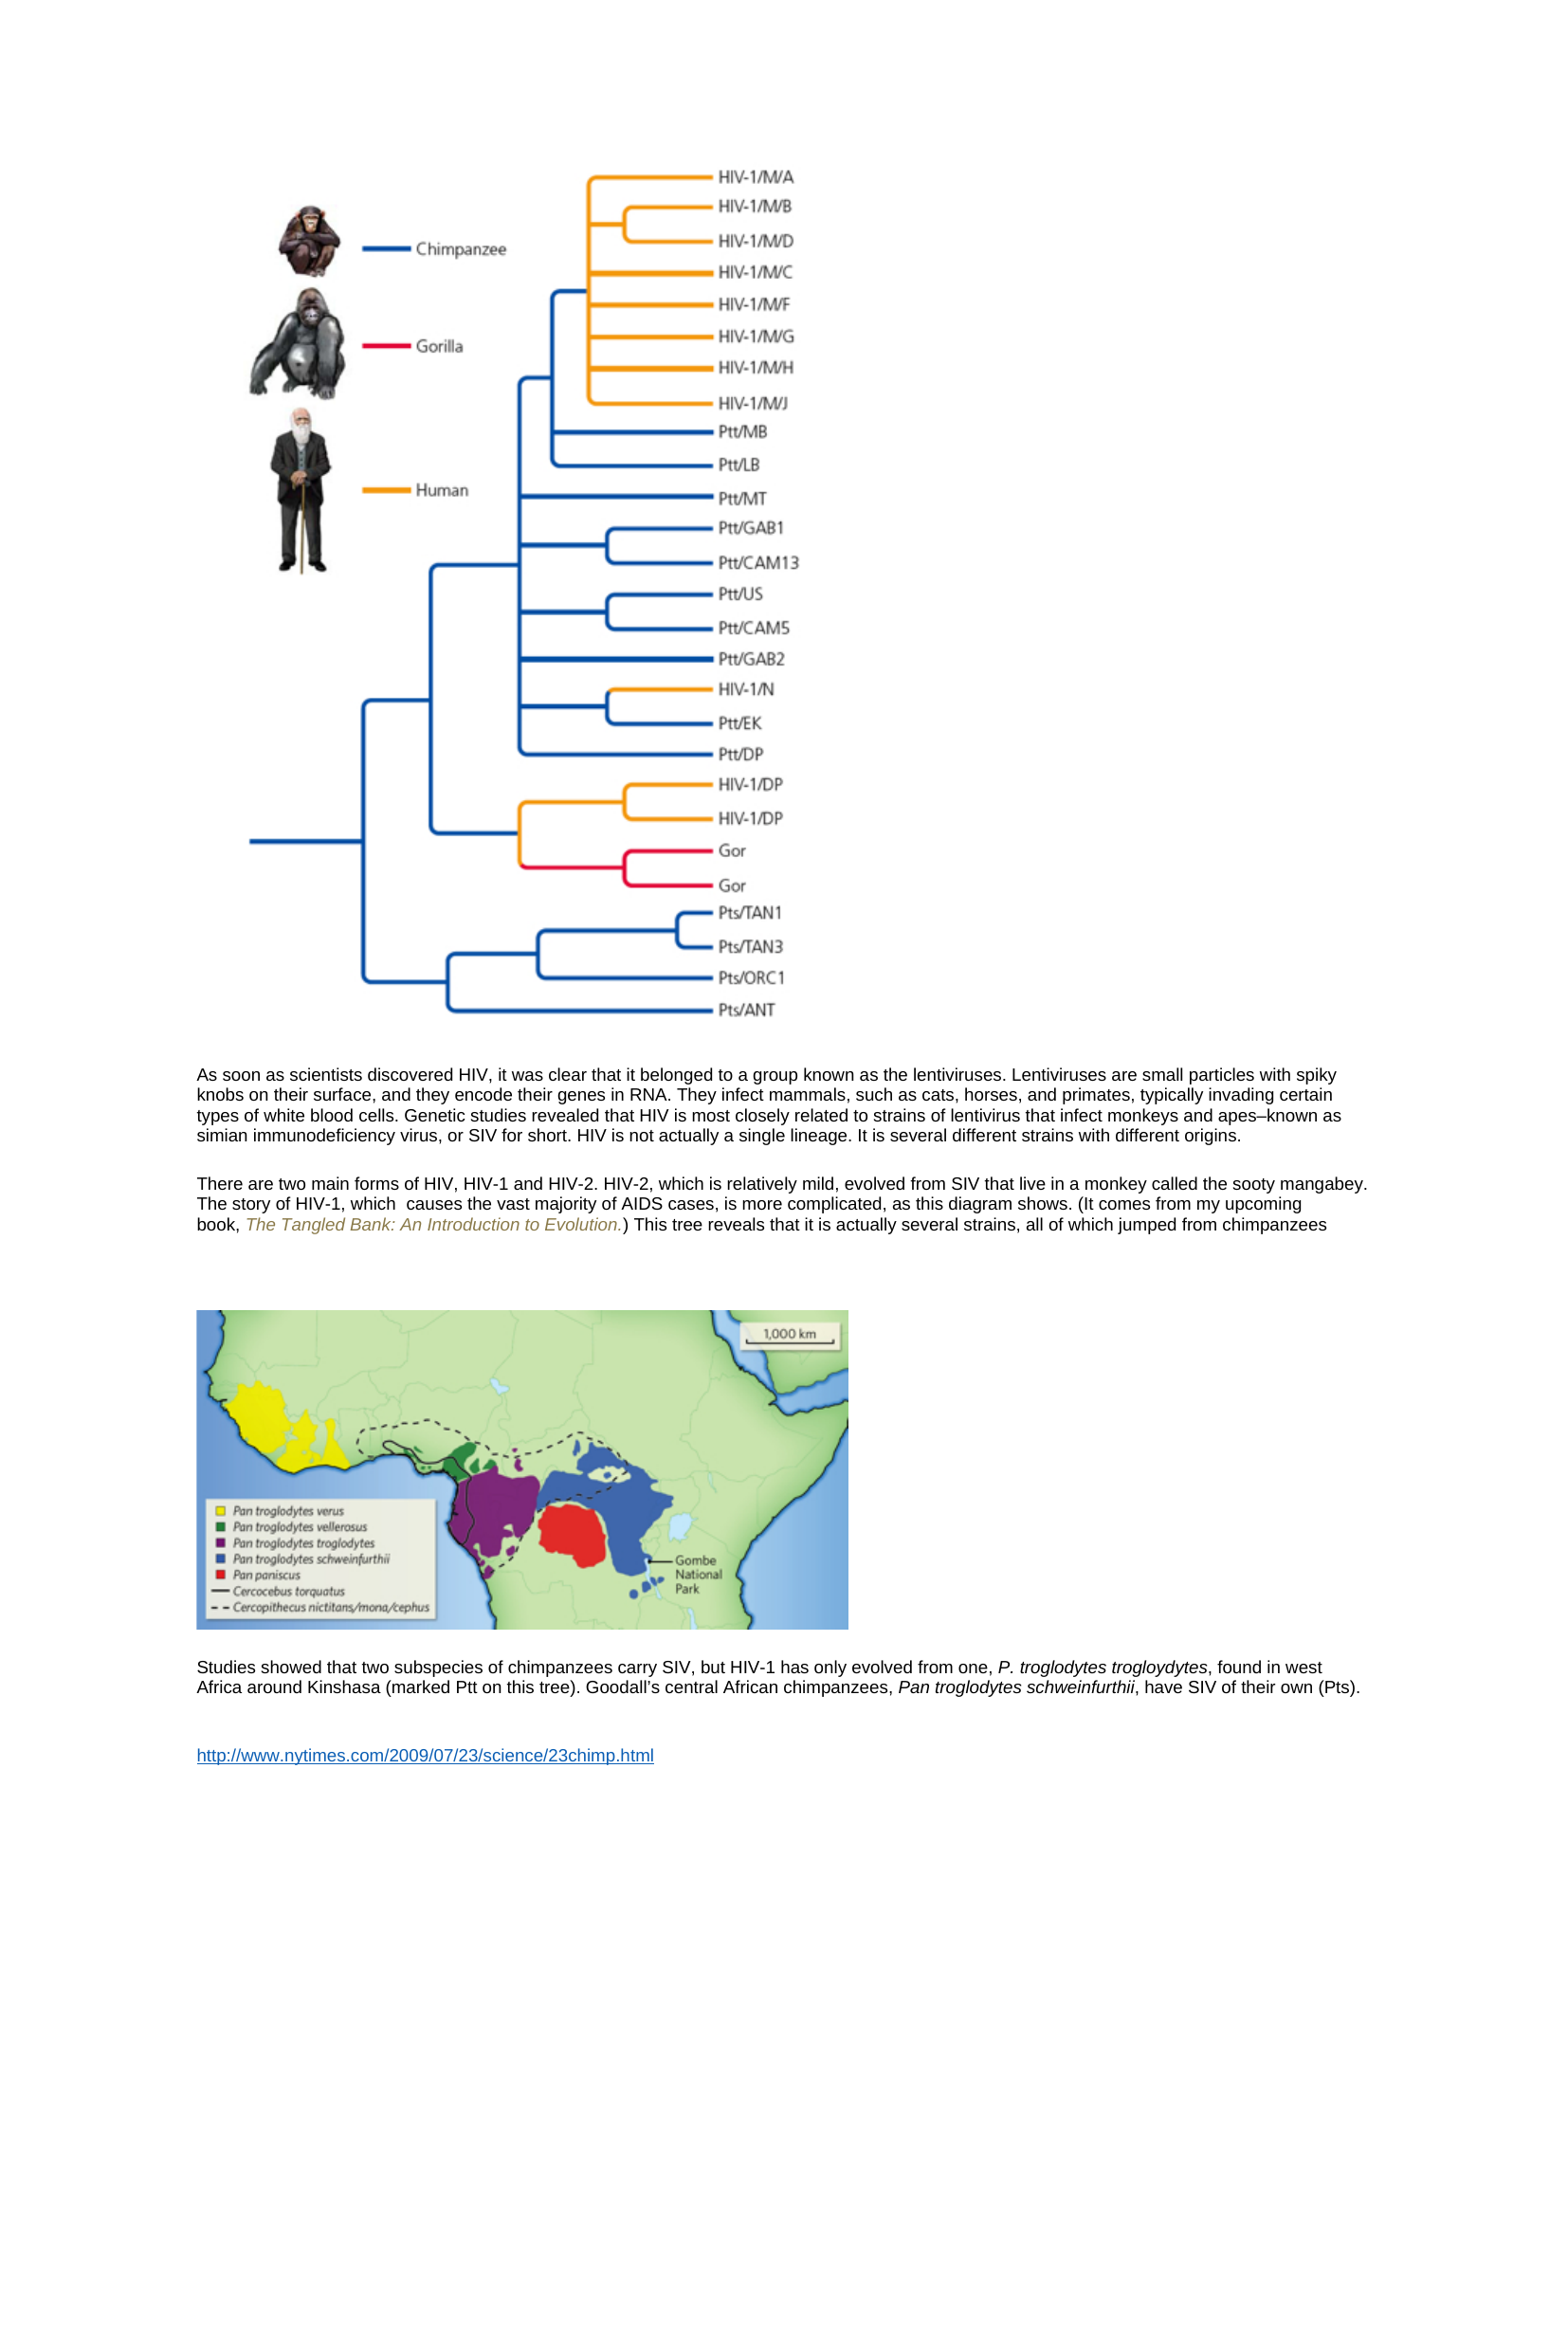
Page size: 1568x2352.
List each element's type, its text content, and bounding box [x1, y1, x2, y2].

picture [196, 139, 848, 1044]
text As soon as scientists discovered HIV, it was clear that it belonged to a group known as the lentiviruses. Lentiviruses are small particles with spiky knobs on their surface, and they encode their genes in RNA. They infect mammals, such as cats, horses, and primates, typically invading certain types of white blood cells. Genetic studies revealed that HIV is most closely related to strains of lentivirus that infect monkeys and apes–known as simian immunodeficiency virus, or SIV for short. HIV is not actually a single lineage. It is several different strains with different origins. [196, 1064, 1372, 1145]
text http://www.nytimes.com/2009/07/23/science/23chimp.html [196, 1745, 1372, 1766]
text There are two main forms of HIV, HIV-1 and HIV-2. HIV-2, which is relatively mild, evolved from SIV that live in a monkey called the sooty mangabey. The story of HIV-1, which causes the vast majority of AIDS cases, is more complicated, as this diagram shows. (It comes from my upcoming book, The Tangled Bank: An Introduction to Evolution.) This tree reveals that it is actually several strains, all of which jumped from chimpanzees [196, 1174, 1372, 1234]
text Studies showed that two subspecies of chimpanzees carry SIV, but HIV-1 has only evolved from one, P. troglodytes trogloydytes, found in west Africa around Kinshasa (marked Ptt on this tree). Goodall’s central African chimpanzees, Pan troglodytes schweinfurthii, have SIV of their own (Pts). [196, 1656, 1372, 1718]
picture [196, 1310, 848, 1630]
